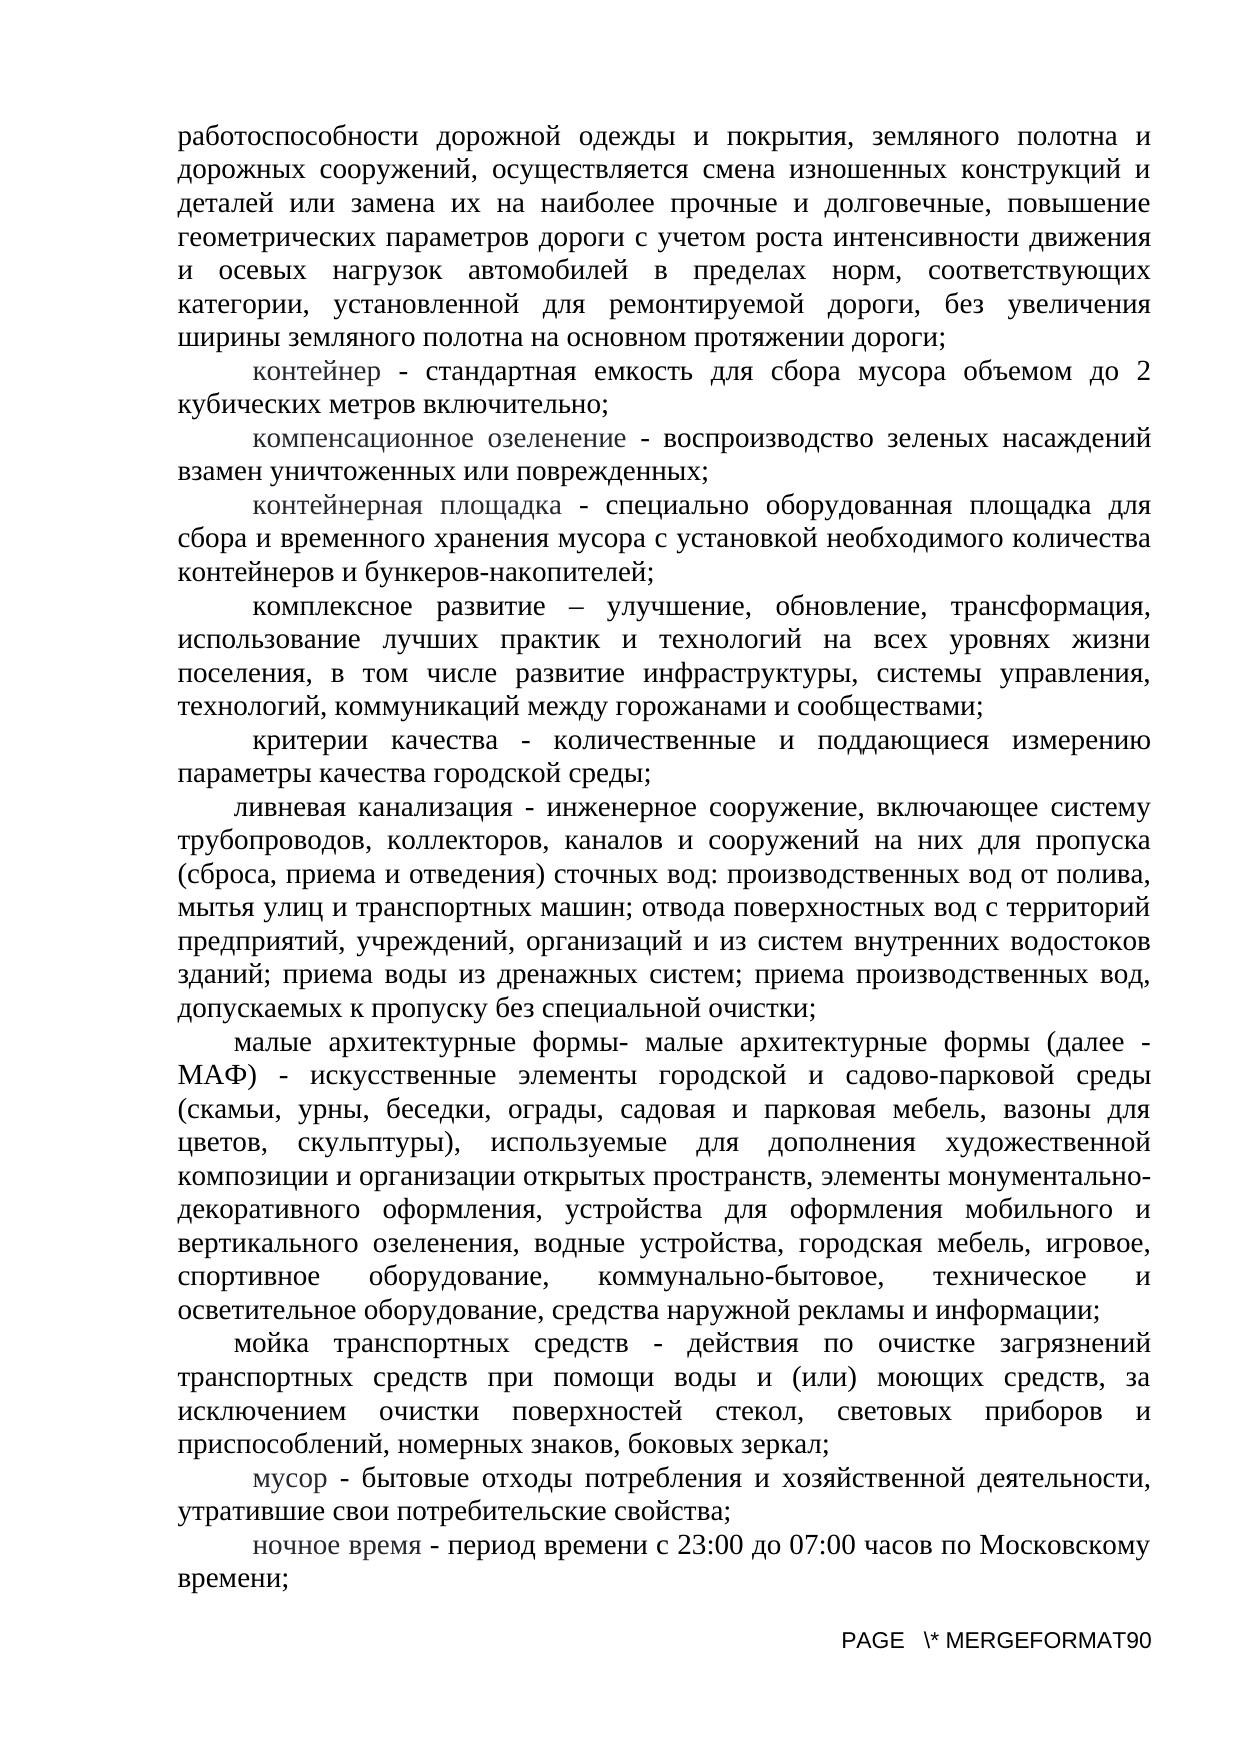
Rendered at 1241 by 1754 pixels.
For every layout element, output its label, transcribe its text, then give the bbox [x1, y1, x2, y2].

text мусор - бытовые отходы потребления и хозяйственной деятельности, утратившие свои потребительские свойства; [177, 1460, 1152, 1527]
text комплексное развитие – улучшение, обновление, трансформация, использование лучших практик и технологий на всех уровнях жизни поселения, в том числе развитие инфраструктуры, системы управления, технологий, коммуникаций между горожанами и сообществами; [177, 588, 1152, 722]
text ливневая канализация - инженерное сооружение, включающее систему трубопроводов, коллекторов, каналов и сооружений на них для пропуска (сброса, приема и отведения) сточных вод: производственных вод от полива, мытья улиц и транспортных машин; отвода поверхностных вод с территорий предприятий, учреждений, организаций и из систем внутренних водостоков зданий; приема воды из дренажных систем; приема производственных вод, допускаемых к пропуску без специальной очистки; [177, 789, 1152, 1024]
text мойка транспортных средств - действия по очистке загрязнений транспортных средств при помощи воды и (или) моющих средств, за исключением очистки поверхностей стекол, световых приборов и приспособлений, номерных знаков, боковых зеркал; [177, 1326, 1152, 1460]
text ночное время - период времени с 23:00 до 07:00 часов по Московскому времени; [177, 1527, 1152, 1594]
text критерии качества - количественные и поддающиеся измерению параметры качества городской среды; [177, 722, 1152, 789]
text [177, 118, 1152, 353]
text контейнер - стандартная емкость для сбора мусора объемом до 2 кубических метров включительно; [177, 353, 1152, 420]
text малые архитектурные формы- малые архитектурные формы (далее - МАФ) - искусственные элементы городской и садово-парковой среды (скамьи, урны, беседки, ограды, садовая и парковая мебель, вазоны для цветов, скульптуры), используемые для дополнения художественной композиции и организации открытых пространств, элементы монументально-декоративного оформления, устройства для оформления мобильного и вертикального озеленения, водные устройства, городская мебель, игровое, спортивное оборудование, коммунально-бытовое, техническое и осветительное оборудование, средства наружной рекламы и информации; [177, 1024, 1152, 1326]
text контейнерная площадка - специально оборудованная площадка для сбора и временного хранения мусора с установкой необходимого количества контейнеров и бункеров-накопителей; [177, 487, 1152, 588]
text компенсационное озеленение - воспроизводство зеленых насаждений взамен уничтоженных или поврежденных; [177, 420, 1152, 487]
